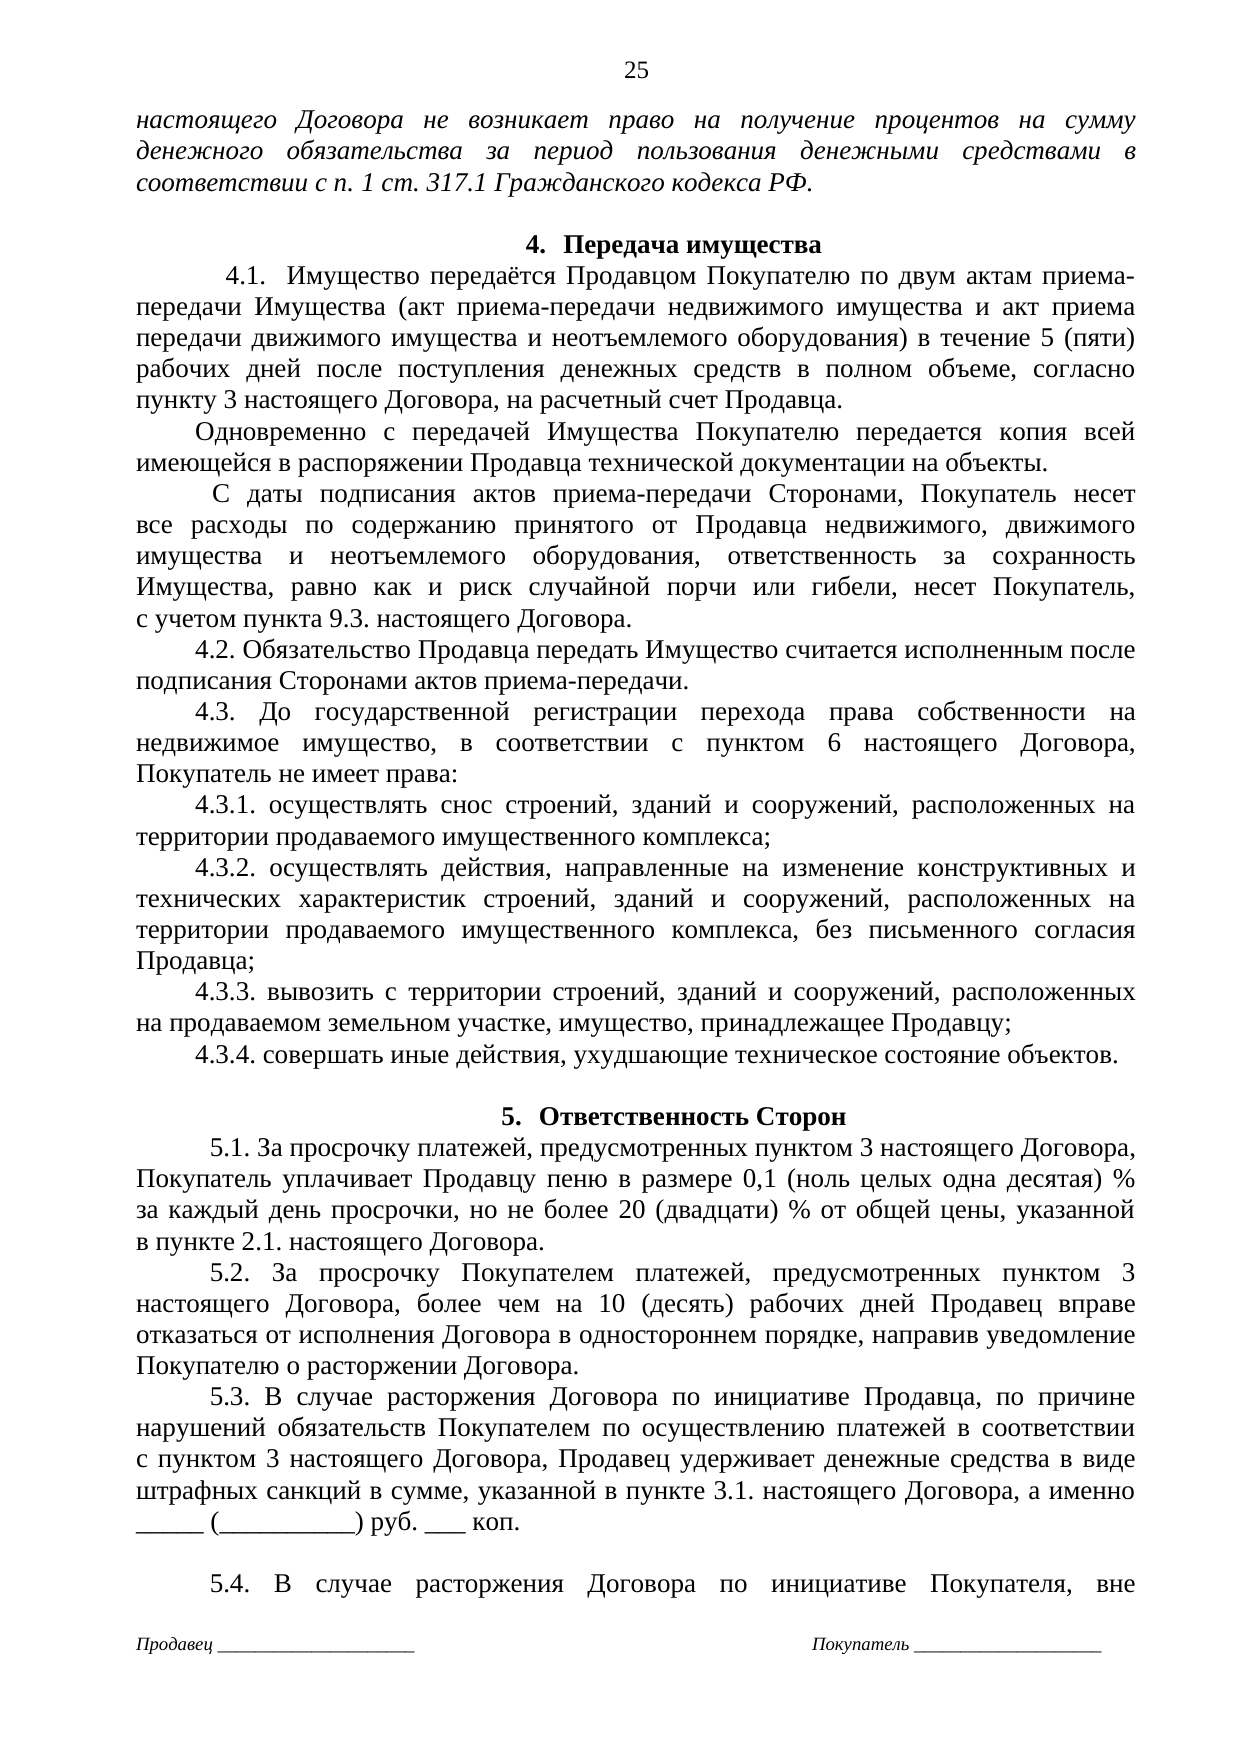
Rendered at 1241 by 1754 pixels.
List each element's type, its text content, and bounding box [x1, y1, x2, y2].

text 4.3.3. вывозить с территории строений, зданий и сооружений, расположенных на продаваемом земельном участке, имущество, принадлежащее Продавцу; [136, 975, 1137, 1038]
text 5.3. В случае расторжения Договора по инициативе Продавца, по причине нарушений обязательств Покупателем по осуществлению платежей в соответствии с пунктом 3 настоящего Договора, Продавец удерживает денежные средства в виде штрафных санкций в сумме, указанной в пункте 3.1. настоящего Договора, а именно _____ (__________) руб. ___ коп. [136, 1380, 1137, 1536]
text 4.3. До государственной регистрации перехода права собственности на недвижимое имущество, в соответствии с пунктом 6 настоящего Договора, Покупатель не имеет права: [136, 695, 1137, 788]
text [136, 103, 1137, 197]
text Одновременно с передачей Имущества Покупателю передается копия всей имеющейся в распоряжении Продавца технической документации на объекты. [136, 415, 1137, 477]
text 4.2. Обязательство Продавца передать Имущество считается исполненным после подписания Сторонами актов приема-передачи. [136, 633, 1137, 695]
text 5.2. За просрочку Покупателем платежей, предусмотренных пунктом 3 настоящего Договора, более чем на 10 (десять) рабочих дней Продавец вправе отказаться от исполнения Договора в одностороннем порядке, направив уведомление Покупателю о расторжении Договора. [136, 1256, 1137, 1380]
text 4.3.4. совершать иные действия, ухудшающие техническое состояние объектов. [136, 1038, 1137, 1069]
text С даты подписания актов приема-передачи Сторонами, Покупатель несет все расходы по содержанию принятого от Продавца недвижимого, движимого имущества и неотъемлемого оборудования, ответственность за сохранность Имущества, равно как и риск случайной порчи или гибели, несет Покупатель, с учетом пункта 9.3. настоящего Договора. [136, 477, 1137, 633]
list Ответственность Сторон [211, 1100, 1137, 1131]
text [136, 1567, 1137, 1598]
text 4.3.1. осуществлять снос строений, зданий и сооружений, расположенных на территории продаваемого имущественного комплекса; [136, 788, 1137, 851]
text 4.3.2. осуществлять действия, направленные на изменение конструктивных и технических характеристик строений, зданий и сооружений, расположенных на территории продаваемого имущественного комплекса, без письменного согласия Продавца; [136, 851, 1137, 975]
list Передача имущества [211, 228, 1137, 259]
text 4.1. Имущество передаётся Продавцом Покупателю по двум актам приема-передачи Имущества (акт приема-передачи недвижимого имущества и акт приема передачи движимого имущества и неотъемлемого оборудования) в течение 5 (пяти) рабочих дней после поступления денежных средств в полном объеме, согласно пункту 3 настоящего Договора, на расчетный счет Продавца. [136, 259, 1137, 415]
text 5.1. За просрочку платежей, предусмотренных пунктом 3 настоящего Договора, Покупатель уплачивает Продавцу пеню в размере 0,1 (ноль целых одна десятая) % за каждый день просрочки, но не более 20 (двадцати) % от общей цены, указанной в пункте 2.1. настоящего Договора. [136, 1131, 1137, 1256]
